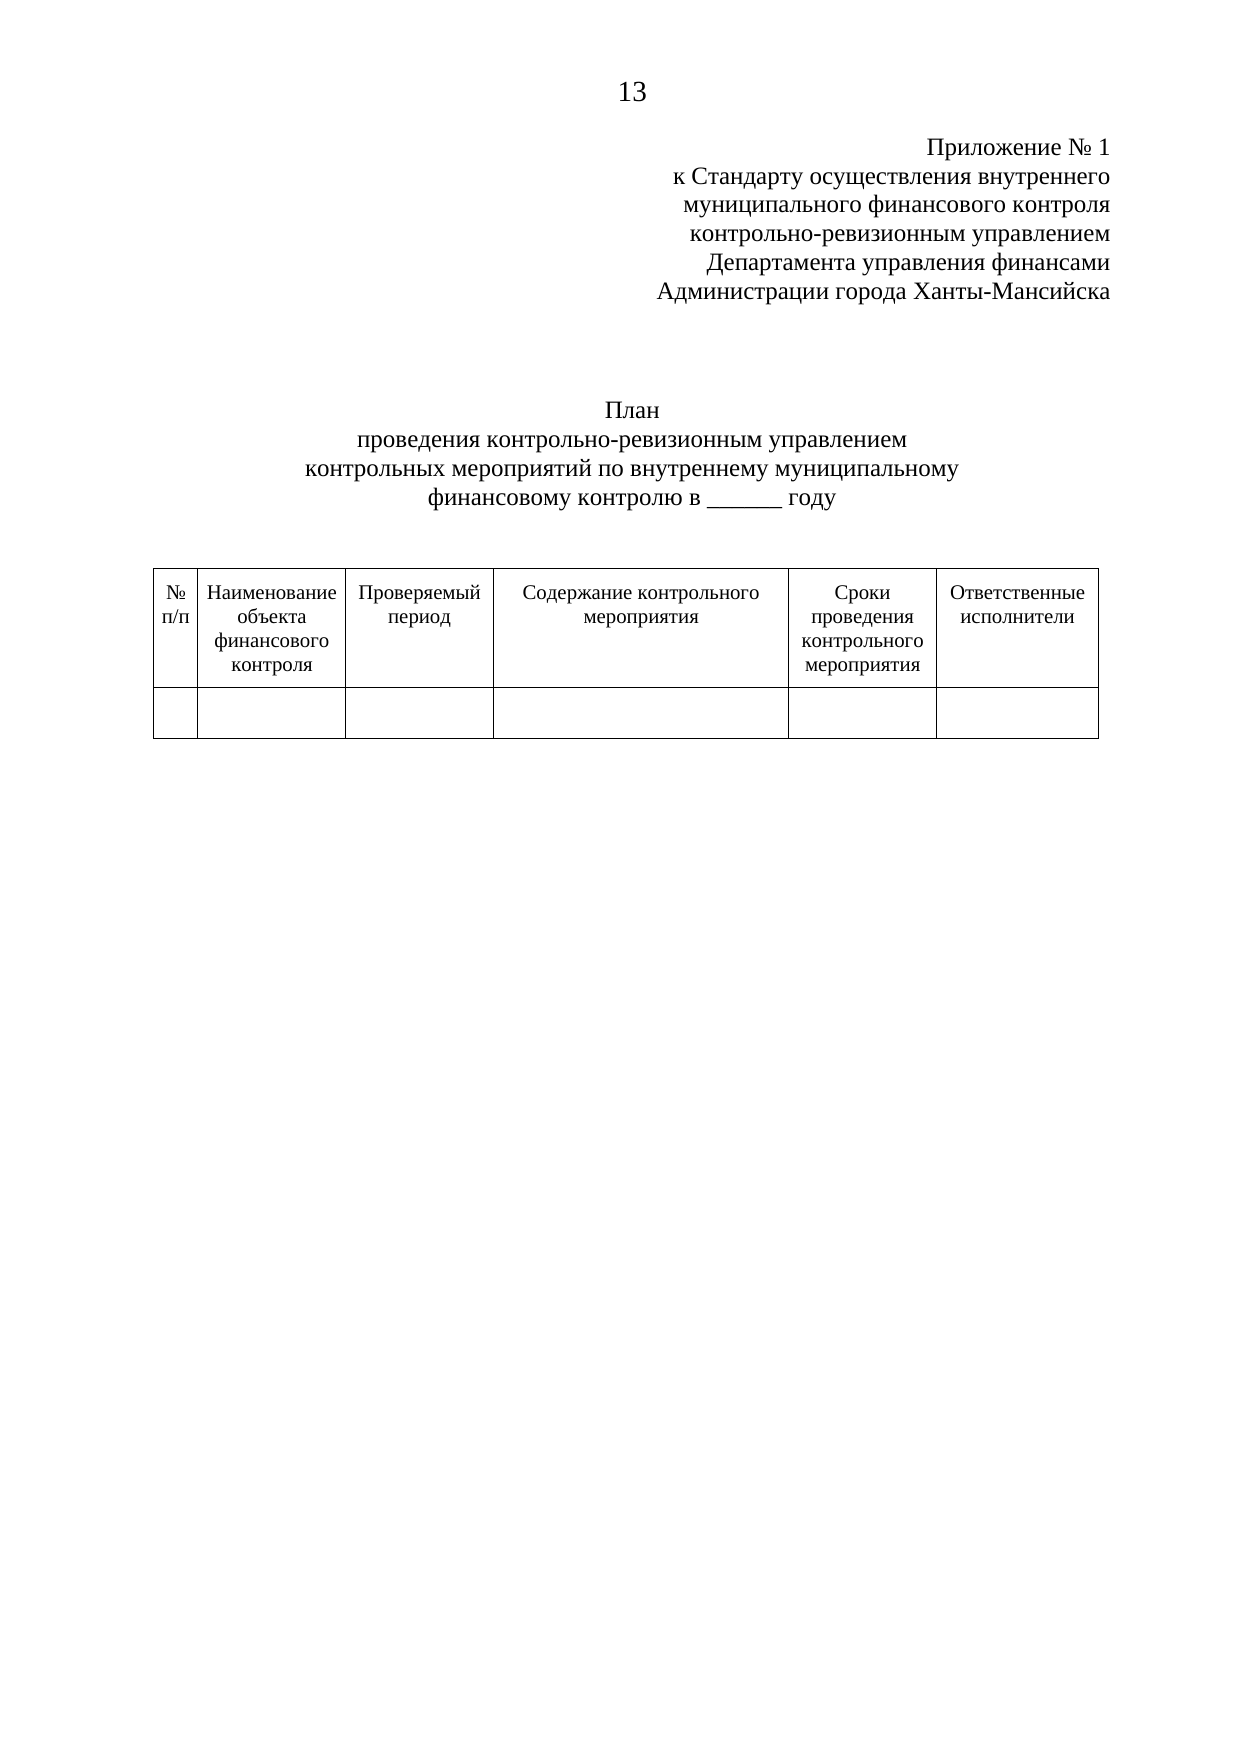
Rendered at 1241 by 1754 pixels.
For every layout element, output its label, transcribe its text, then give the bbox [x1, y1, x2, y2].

table_cell [154, 688, 197, 738]
table_header Ответственные исполнители [937, 569, 1098, 687]
table_header Содержание контрольного мероприятия [494, 569, 788, 687]
text Администрации города Ханты-Мансийска [153, 276, 1110, 304]
table_header Сроки проведения контрольного мероприятия [789, 569, 936, 687]
table_header Проверяемый период [346, 569, 493, 687]
table_header Наименование объекта финансового контроля [198, 569, 345, 687]
text контрольно-ревизионным управлением [153, 218, 1110, 247]
text контрольных мероприятий по внутреннему муниципальному [153, 453, 1110, 482]
table_cell [937, 688, 1098, 738]
text муниципального финансового контроля [153, 189, 1110, 218]
text финансовому контролю в ______ году [153, 482, 1110, 511]
text План [153, 396, 1110, 424]
text проведения контрольно-ревизионным управлением [153, 424, 1110, 453]
text Приложение № 1 [153, 132, 1110, 161]
table_cell [494, 688, 788, 738]
text Департамента управления финансами [153, 247, 1110, 276]
text к Стандарту осуществления внутреннего [153, 161, 1110, 189]
table_cell [346, 688, 493, 738]
table_cell [198, 688, 345, 738]
table_cell [789, 688, 936, 738]
table_header № п/п [154, 569, 197, 687]
